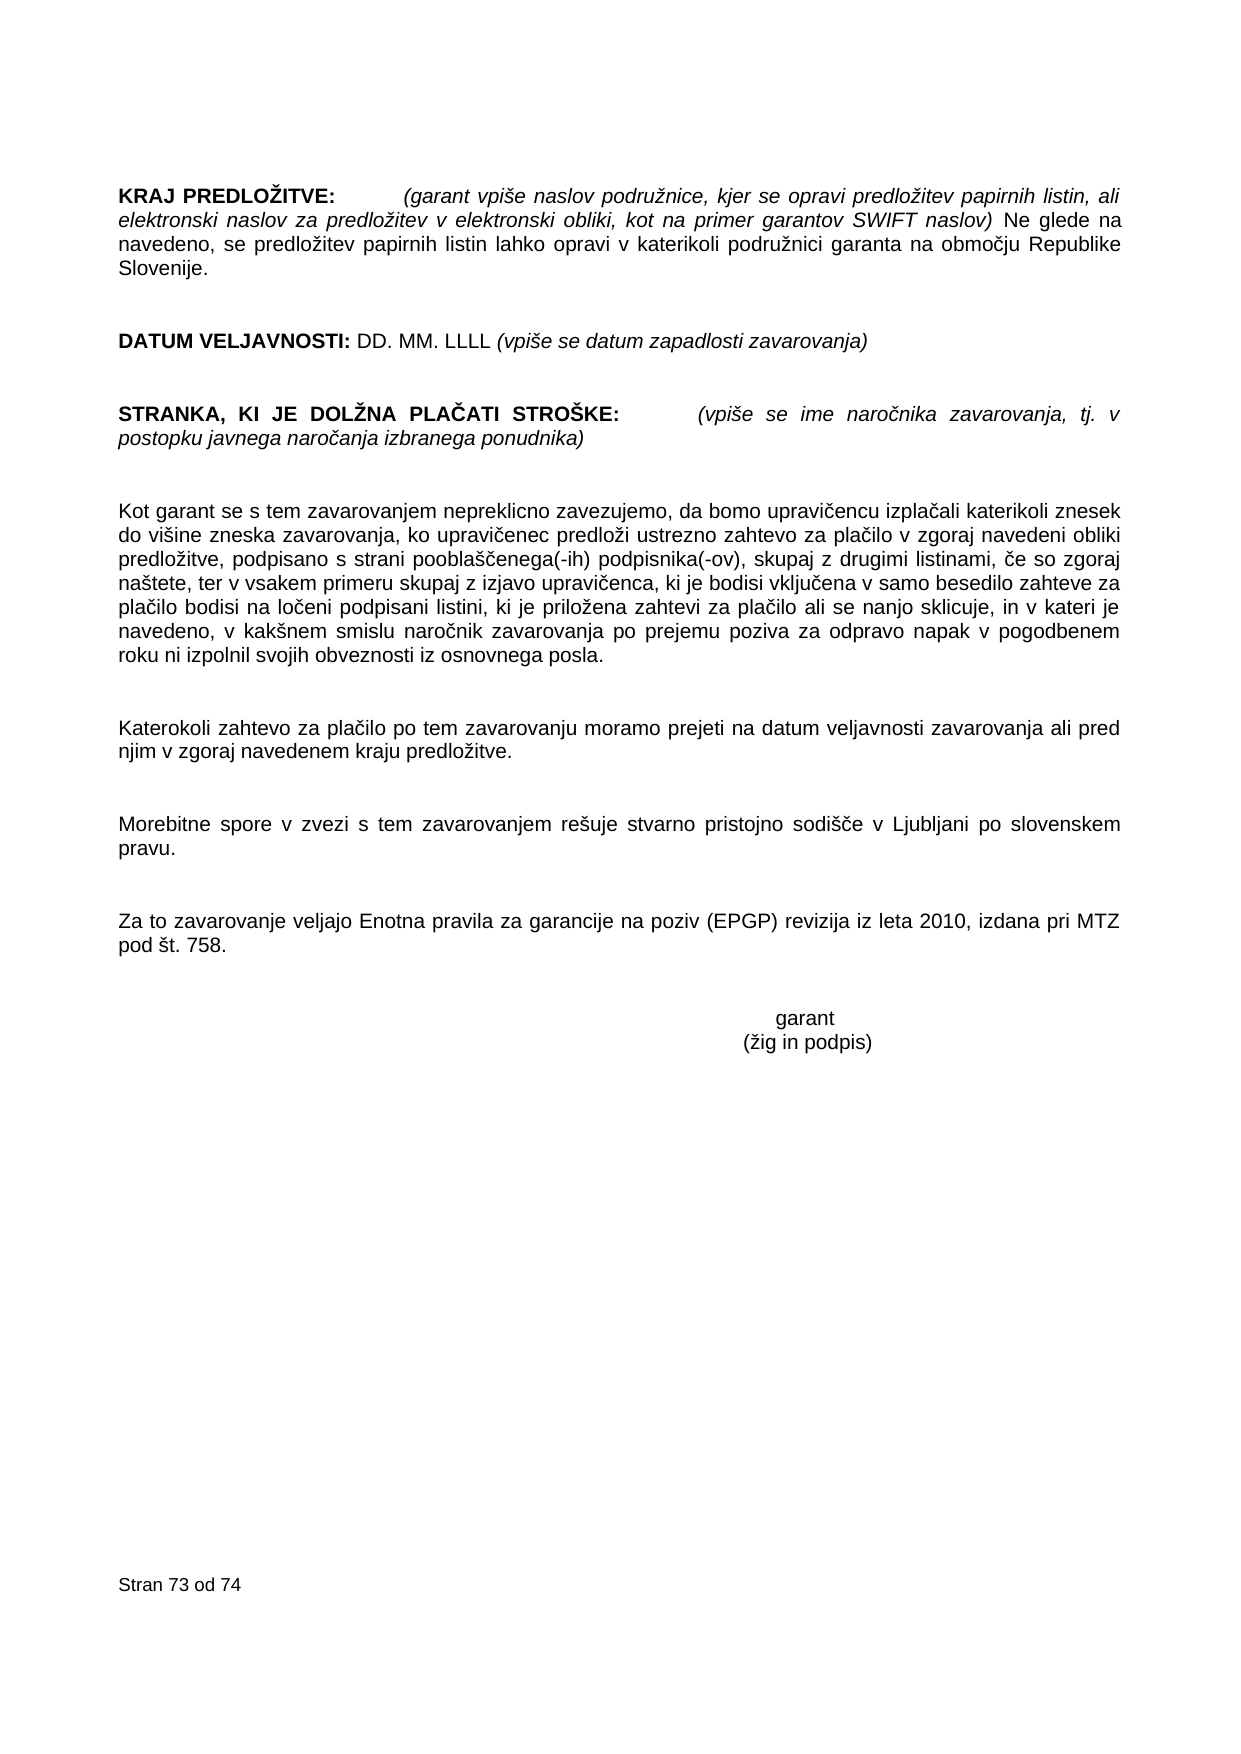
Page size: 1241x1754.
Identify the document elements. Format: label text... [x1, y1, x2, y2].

text DATUM VELJAVNOSTI: DD. MM. LLLL (vpiše se datum zapadlosti zavarovanja) [118, 329, 1122, 353]
text Morebitne spore v zvezi s tem zavarovanjem rešuje stvarno pristojno sodišče v Ljubljani po slovenskem pravu. [118, 812, 1122, 860]
text STRANKA, KI JE DOLŽNA PLAČATI STROŠKE: (vpiše se ime naročnika zavarovanja, tj. v postopku javnega naročanja izbranega ponudnika) [118, 402, 1122, 450]
text Za to zavarovanje veljajo Enotna pravila za garancije na poziv (EPGP) revizija iz leta 2010, izdana pri MTZ pod št. 758. [118, 909, 1122, 957]
text Katerokoli zahtevo za plačilo po tem zavarovanju moramo prejeti na datum veljavnosti zavarovanja ali pred njim v zgoraj navedenem kraju predložitve. [118, 715, 1122, 763]
text Kot garant se s tem zavarovanjem nepreklicno zavezujemo, da bomo upravičencu izplačali katerikoli znesek do višine zneska zavarovanja, ko upravičenec predloži ustrezno zahtevo za plačilo v zgoraj navedeni obliki predložitve, podpisano s strani pooblaščenega(-ih) podpisnika(-ov), skupaj z drugimi listinami, če so zgoraj naštete, ter v vsakem primeru skupaj z izjavo upravičenca, ki je bodisi vključena v samo besedilo zahteve za plačilo bodisi na ločeni podpisani listini, ki je priložena zahtevi za plačilo ali se nanjo sklicuje, in v kateri je navedeno, v kakšnem smislu naročnik zavarovanja po prejemu poziva za odpravo napak v pogodbenem roku ni izpolnil svojih obveznosti iz osnovnega posla. [118, 499, 1122, 666]
text KRAJ PREDLOŽITVE: (garant vpiše naslov podružnice, kjer se opravi predložitev papirnih listin, ali elektronski naslov za predložitev v elektronski obliki, kot na primer garantov SWIFT naslov) Ne glede na navedeno, se predložitev papirnih listin lahko opravi v katerikoli podružnici garanta na območju Republike Slovenije. [118, 184, 1122, 280]
text garant (žig in podpis) [118, 1006, 1122, 1054]
